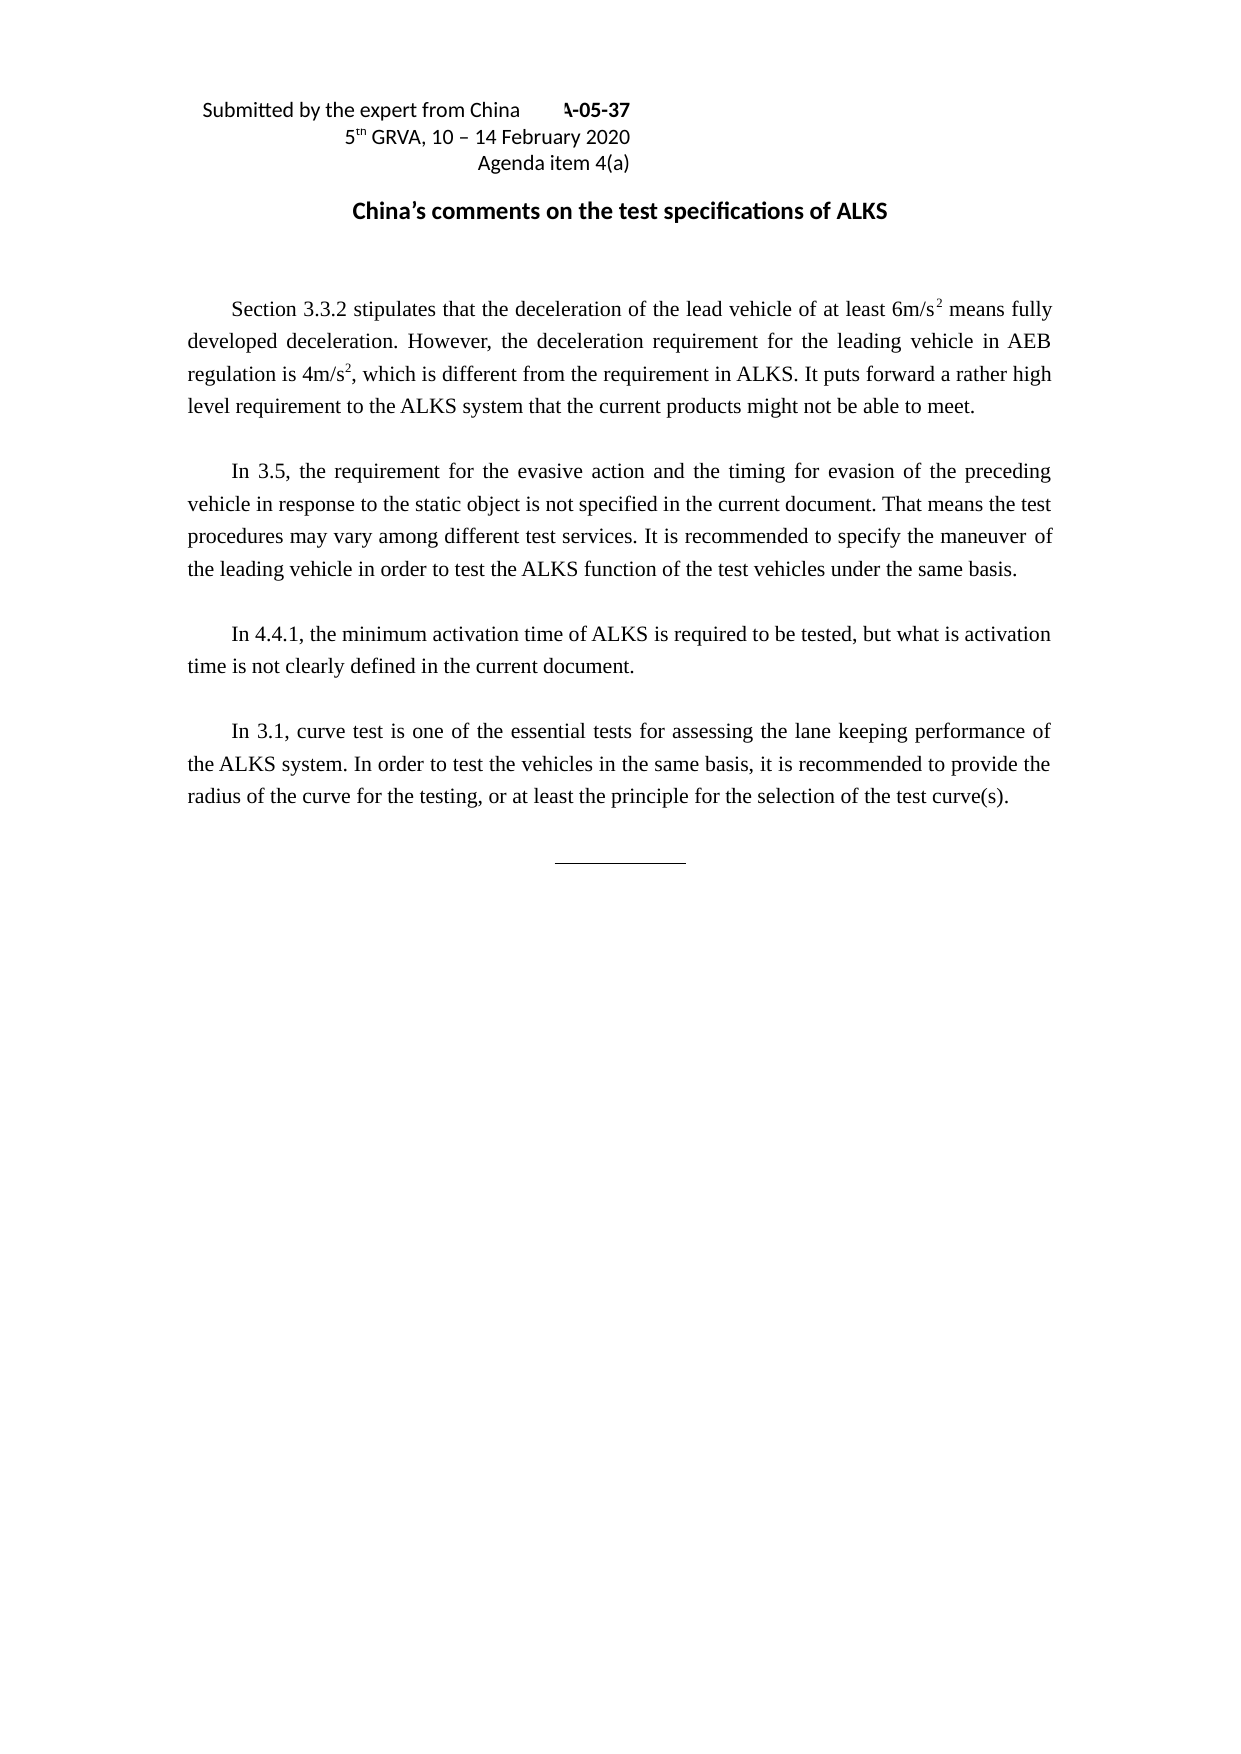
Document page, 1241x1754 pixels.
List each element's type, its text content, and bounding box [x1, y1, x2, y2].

text Section 3.3.2 stipulates that the deceleration of the lead vehicle of at least 6m/s2 means fully developed deceleration. However, the deceleration requirement for the leading vehicle in AEB regulation is 4m/s2, which is different from the requirement in ALKS. It puts forward a rather high level requirement to the ALKS system that the current products might not be able to meet. [187, 292, 1053, 422]
text In 3.1, curve test is one of the essential tests for assessing the lane keeping performance of the ALKS system. In order to test the vehicles in the same basis, it is recommended to provide the radius of the curve for the testing, or at least the principle for the selection of the test curve(s). [187, 714, 1053, 812]
text In 3.5, the requirement for the evasive action and the timing for evasion of the preceding vehicle in response to the static object is not specified in the current document. That means the test procedures may vary among different test services. It is recommended to specify the maneuver of the leading vehicle in order to test the ALKS function of the test vehicles under the same basis. [187, 454, 1053, 584]
text China’s comments on the test specifications of ALKS [187, 194, 1053, 227]
text In 4.4.1, the minimum activation time of ALKS is required to be tested, but what is activation time is not clearly defined in the current document. [187, 617, 1053, 682]
